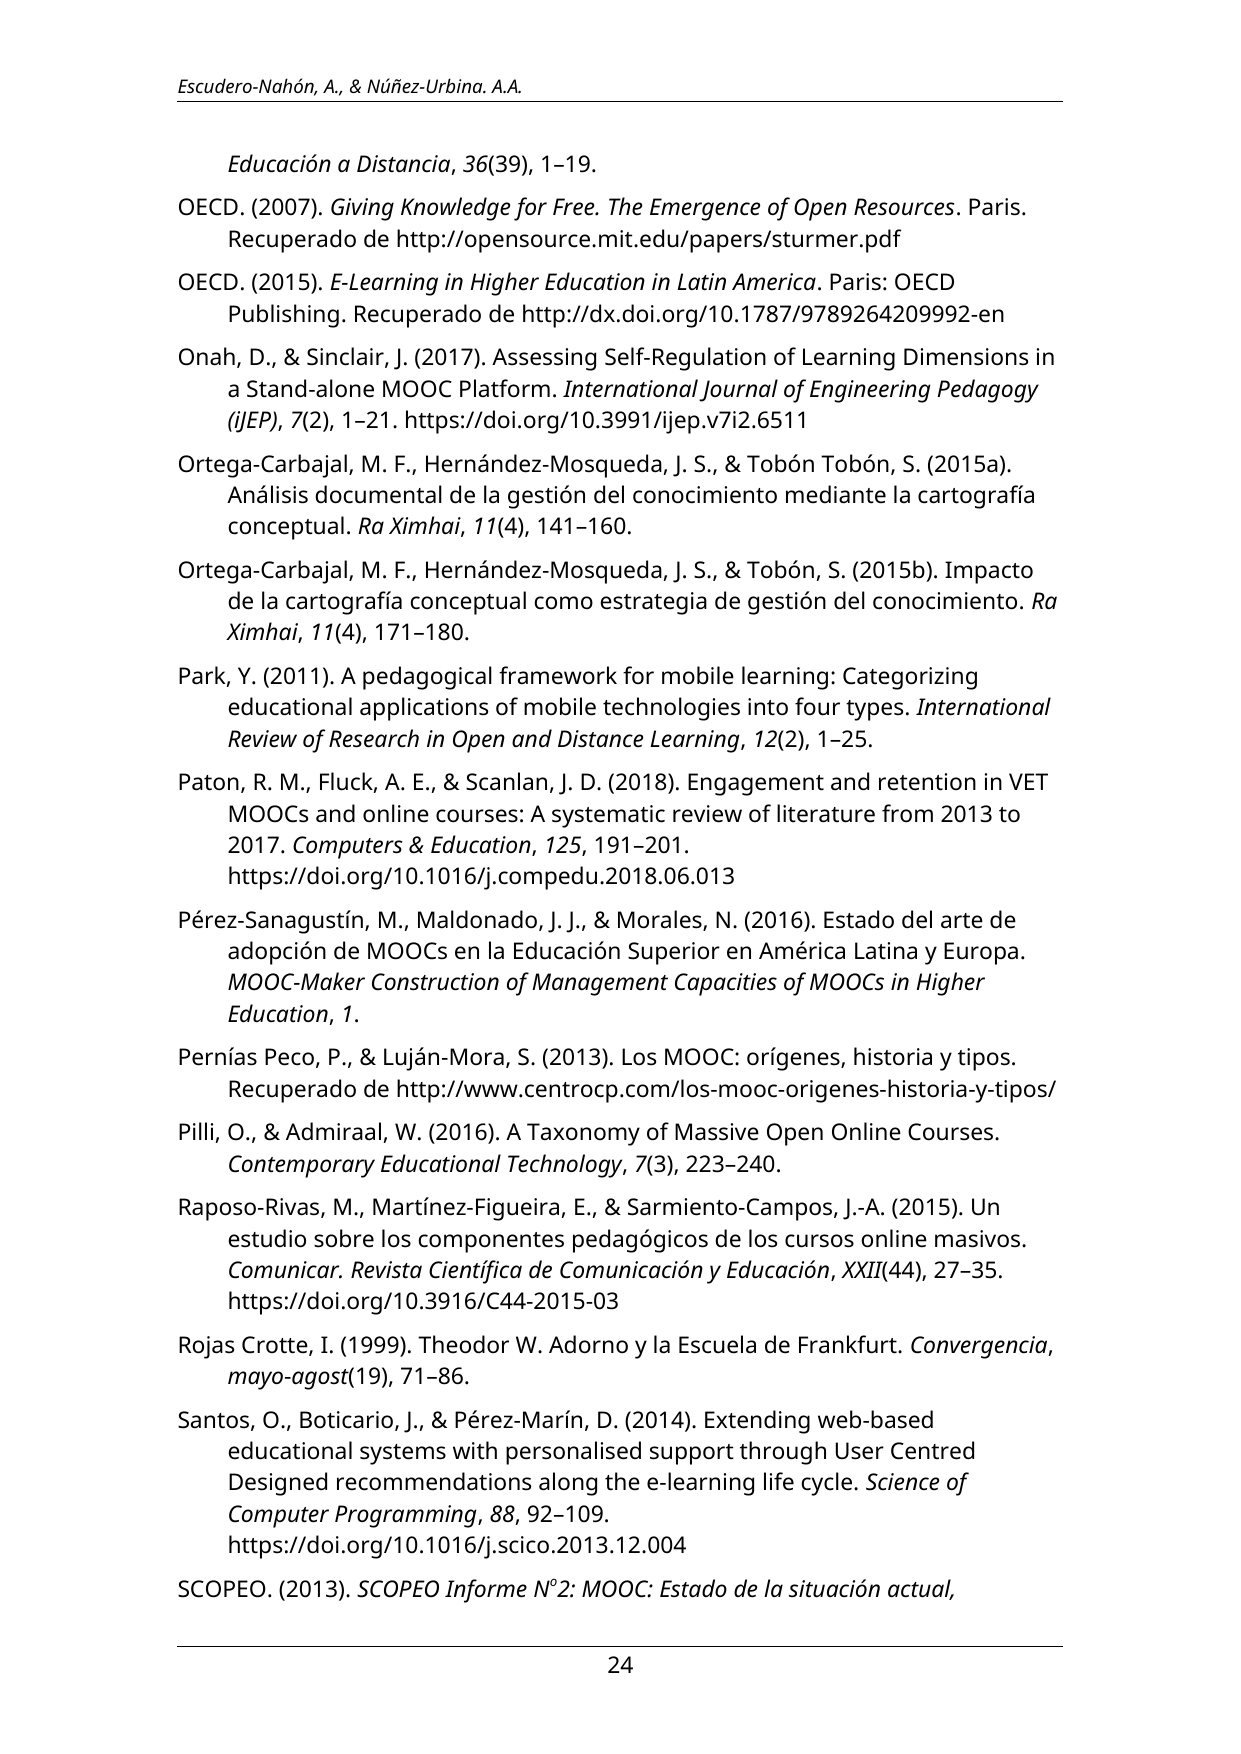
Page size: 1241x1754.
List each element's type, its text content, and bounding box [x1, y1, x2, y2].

text Pernías Peco, P., & Luján-Mora, S. (2013). Los MOOC: orígenes, historia y tipos. Recuperado de http://www.centrocp.com/los-mooc-origenes-historia-y-tipos/ [177, 1041, 1063, 1104]
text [177, 1573, 1063, 1604]
text Raposo-Rivas, M., Martínez-Figueira, E., & Sarmiento-Campos, J.-A. (2015). Un estudio sobre los componentes pedagógicos de los cursos online masivos. Comunicar. Revista Científica de Comunicación y Educación, XXII(44), 27–35. https://doi.org/10.3916/C44-2015-03 [177, 1191, 1063, 1316]
text Park, Y. (2011). A pedagogical framework for mobile learning: Categorizing educational applications of mobile technologies into four types. International Review of Research in Open and Distance Learning, 12(2), 1–25. [177, 660, 1063, 754]
text Pérez-Sanagustín, M., Maldonado, J. J., & Morales, N. (2016). Estado del arte de adopción de MOOCs en la Educación Superior en América Latina y Europa. MOOC-Maker Construction of Management Capacities of MOOCs in Higher Education, 1. [177, 904, 1063, 1029]
text Ortega-Carbajal, M. F., Hernández-Mosqueda, J. S., & Tobón, S. (2015b). Impacto de la cartografía conceptual como estrategia de gestión del conocimiento. Ra Ximhai, 11(4), 171–180. [177, 554, 1063, 648]
text Paton, R. M., Fluck, A. E., & Scanlan, J. D. (2018). Engagement and retention in VET MOOCs and online courses: A systematic review of literature from 2013 to 2017. Computers & Education, 125, 191–201. https://doi.org/10.1016/j.compedu.2018.06.013 [177, 766, 1063, 891]
text Pilli, O., & Admiraal, W. (2016). A Taxonomy of Massive Open Online Courses. Contemporary Educational Technology, 7(3), 223–240. [177, 1116, 1063, 1179]
text Rojas Crotte, I. (1999). Theodor W. Adorno y la Escuela de Frankfurt. Convergencia, mayo-agost(19), 71–86. [177, 1329, 1063, 1391]
text Santos, O., Boticario, J., & Pérez-Marín, D. (2014). Extending web-based educational systems with personalised support through User Centred Designed recommendations along the e-learning life cycle. Science of Computer Programming, 88, 92–109. https://doi.org/10.1016/j.scico.2013.12.004 [177, 1404, 1063, 1560]
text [177, 148, 1063, 179]
text OECD. (2007). Giving Knowledge for Free. The Emergence of Open Resources. Paris. Recuperado de http://opensource.mit.edu/papers/sturmer.pdf [177, 191, 1063, 254]
text Ortega-Carbajal, M. F., Hernández-Mosqueda, J. S., & Tobón Tobón, S. (2015a). Análisis documental de la gestión del conocimiento mediante la cartografía conceptual. Ra Ximhai, 11(4), 141–160. [177, 448, 1063, 541]
text Onah, D., & Sinclair, J. (2017). Assessing Self-Regulation of Learning Dimensions in a Stand-alone MOOC Platform. International Journal of Engineering Pedagogy (iJEP), 7(2), 1–21. https://doi.org/10.3991/ijep.v7i2.6511 [177, 341, 1063, 435]
text OECD. (2015). E-Learning in Higher Education in Latin America. Paris: OECD Publishing. Recuperado de http://dx.doi.org/10.1787/9789264209992-en [177, 266, 1063, 329]
